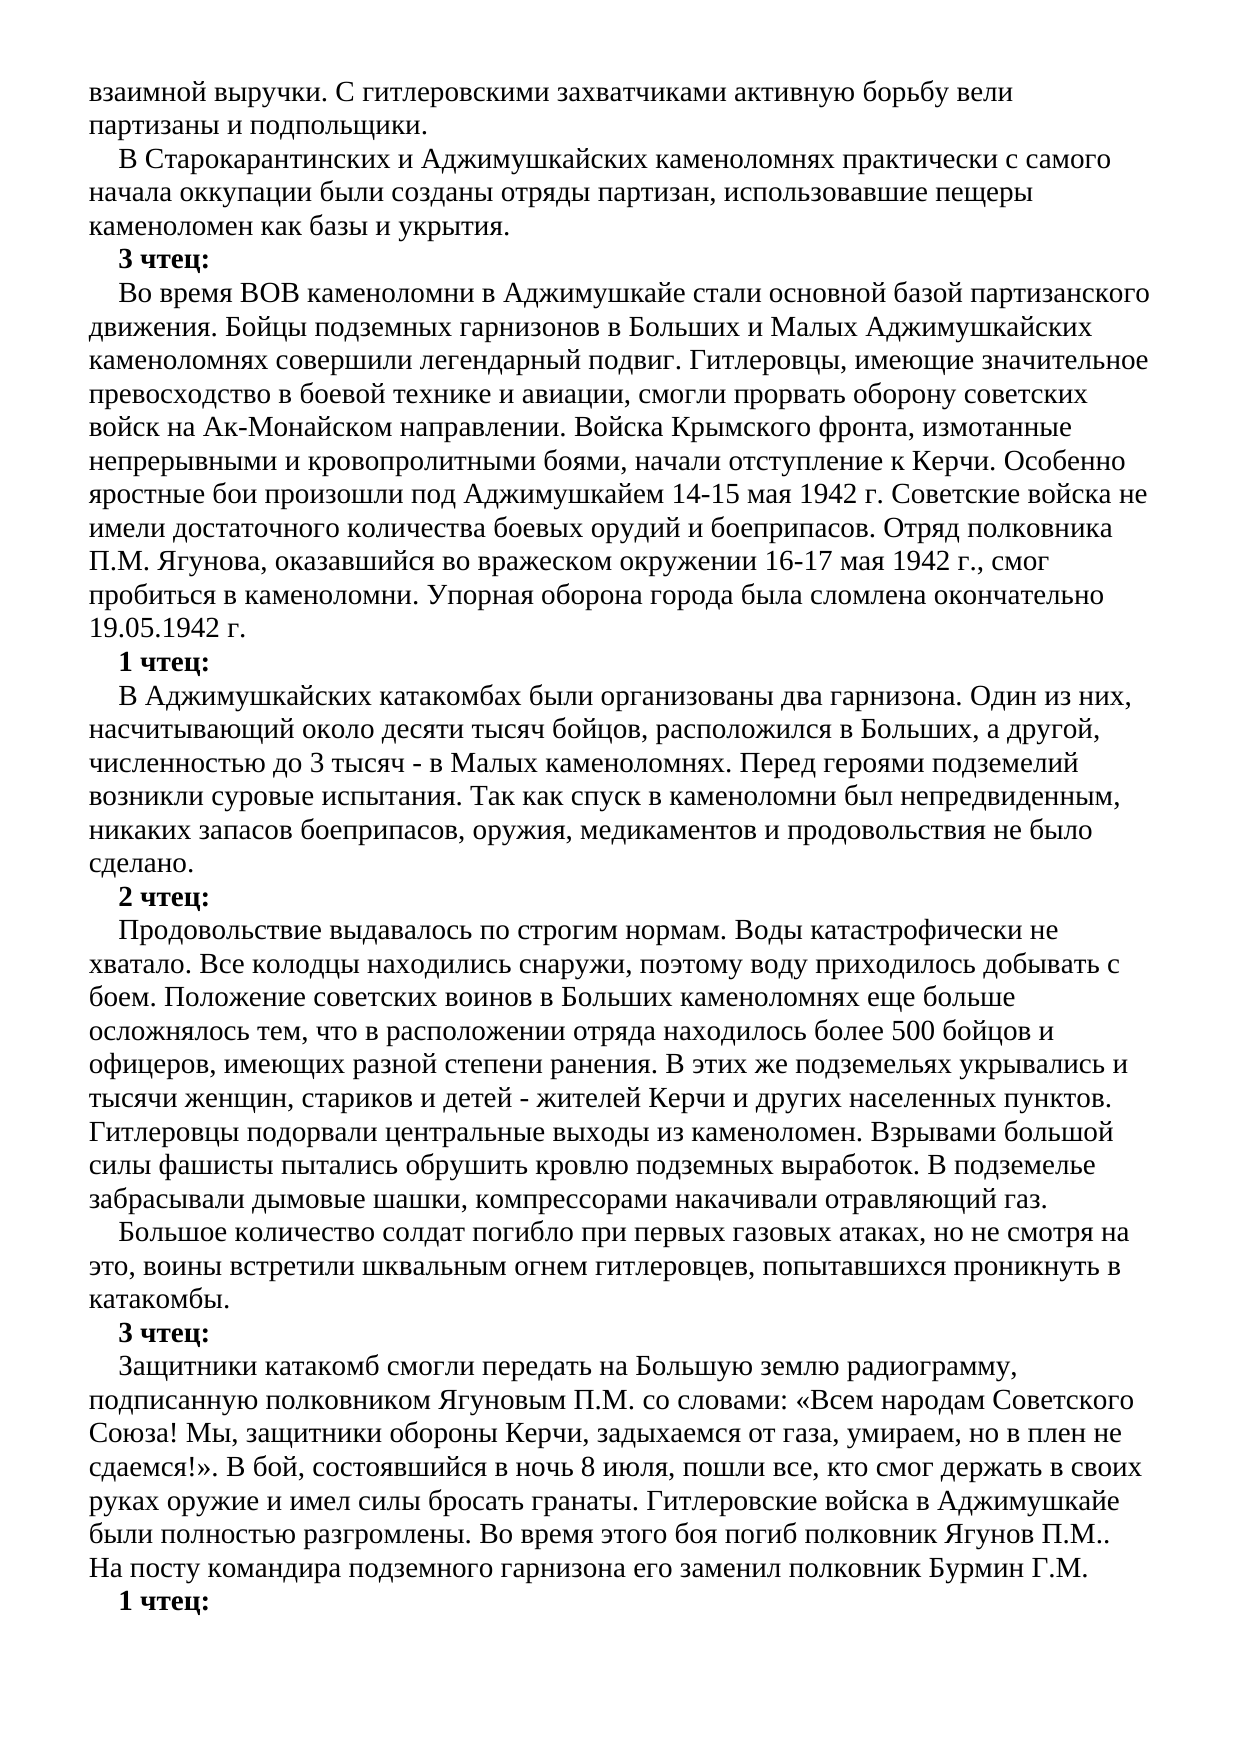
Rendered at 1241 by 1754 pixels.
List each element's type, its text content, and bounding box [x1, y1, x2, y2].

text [88, 74, 1152, 141]
text 3 чтец: [88, 1315, 1152, 1348]
text В Аджимушкайских катакомбах были организованы два гарнизона. Один из них, насчитывающий около десяти тысяч бойцов, расположился в Больших, а другой, численностью до 3 тысяч - в Малых каменоломнях. Перед героями подземелий возникли суровые испытания. Так как спуск в каменоломни был непредвиденным, никаких запасов боеприпасов, оружия, медикаментов и продовольствия не было сделано. [88, 678, 1152, 879]
text 1 чтец: [88, 644, 1152, 678]
text 2 чтец: [88, 879, 1152, 912]
text 1 чтец: [88, 1583, 1152, 1617]
text Во время ВОВ каменоломни в Аджимушкайе стали основной базой партизанского движения. Бойцы подземных гарнизонов в Больших и Малых Аджимушкайских каменоломнях совершили легендарный подвиг. Гитлеровцы, имеющие значительное превосходство в боевой технике и авиации, смогли прорвать оборону советских войск на Ак-Монайском направлении. Войска Крымского фронта, измотанные непрерывными и кровопролитными боями, начали отступление к Керчи. Особенно яростные бои произошли под Аджимушкайем 14-15 мая 1942 г. Советские войска не имели достаточного количества боевых орудий и боеприпасов. Отряд полковника П.М. Ягунова, оказавшийся во вражеском окружении 16-17 мая 1942 г., смог пробиться в каменоломни. Упорная оборона города была сломлена окончательно 19.05.1942 г. [88, 275, 1152, 644]
text Продовольствие выдавалось по строгим нормам. Воды катастрофически не хватало. Все колодцы находились снаружи, поэтому воду приходилось добывать с боем. Положение советских воинов в Больших каменоломнях еще больше осложнялось тем, что в расположении отряда находилось более 500 бойцов и офицеров, имеющих разной степени ранения. В этих же подземельях укрывались и тысячи женщин, стариков и детей - жителей Керчи и других населенных пунктов. Гитлеровцы подорвали центральные выходы из каменоломен. Взрывами большой силы фашисты пытались обрушить кровлю подземных выработок. В подземелье забрасывали дымовые шашки, компрессорами накачивали отравляющий газ. [88, 912, 1152, 1214]
text Большое количество солдат погибло при первых газовых атаках, но не смотря на это, воины встретили шквальным огнем гитлеровцев, попытавшихся проникнуть в катакомбы. [88, 1214, 1152, 1315]
text В Старокарантинских и Аджимушкайских каменоломнях практически с самого начала оккупации были созданы отряды партизан, использовавшие пещеры каменоломен как базы и укрытия. [88, 141, 1152, 242]
text Защитники катакомб смогли передать на Большую землю радиограмму, подписанную полковником Ягуновым П.М. со словами: «Всем народам Советского Союза! Мы, защитники обороны Керчи, задыхаемся от газа, умираем, но в плен не сдаемся!». В бой, состоявшийся в ночь 8 июля, пошли все, кто смог держать в своих руках оружие и имел силы бросать гранаты. Гитлеровские войска в Аджимушкайе были полностью разгромлены. Во время этого боя погиб полковник Ягунов П.М.. На посту командира подземного гарнизона его заменил полковник Бурмин Г.М. [88, 1348, 1152, 1583]
text 3 чтец: [88, 242, 1152, 275]
